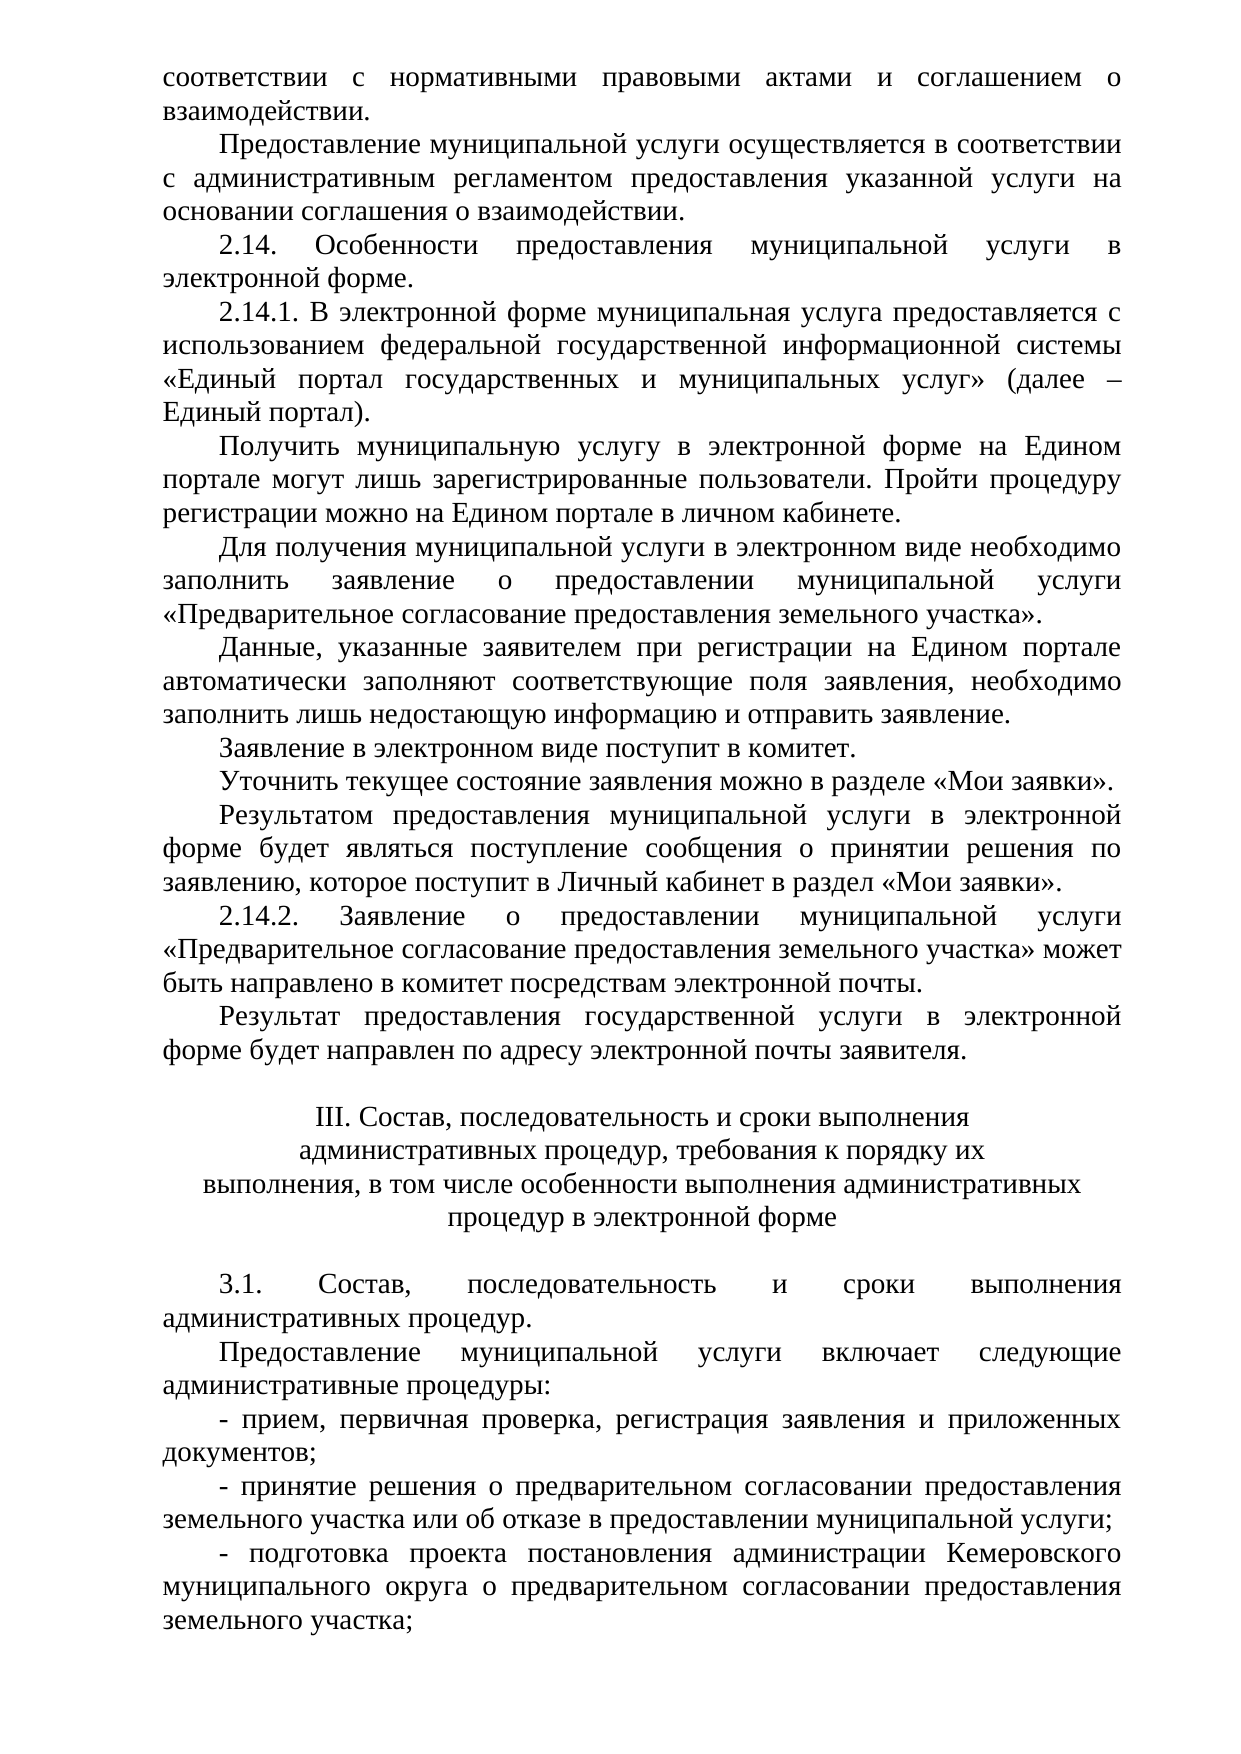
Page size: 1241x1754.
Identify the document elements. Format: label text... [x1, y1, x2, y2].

text 3.1. Состав, последовательность и сроки выполнения административных процедур. [162, 1267, 1122, 1334]
text Предоставление муниципальной услуги включает следующие административные процедуры: [162, 1334, 1122, 1401]
text Для получения муниципальной услуги в электронном виде необходимо заполнить заявление о предоставлении муниципальной услуги «Предварительное согласование предоставления земельного участка». [162, 529, 1122, 629]
text Заявление в электронном виде поступит в комитет. [162, 730, 1122, 763]
text Предоставление муниципальной услуги осуществляется в соответствии с административным регламентом предоставления указанной услуги на основании соглашения о взаимодействии. [162, 126, 1122, 227]
text административных процедур, требования к порядку их [162, 1132, 1122, 1166]
text выполнения, в том числе особенности выполнения административных процедур в электронной форме [162, 1166, 1122, 1233]
text Результатом предоставления муниципальной услуги в электронной форме будет являться поступление сообщения о принятии решения по заявлению, которое поступит в Личный кабинет в раздел «Мои заявки». [162, 797, 1122, 898]
text 2.14.2. Заявление о предоставлении муниципальной услуги «Предварительное согласование предоставления земельного участка» может быть направлено в комитет посредствам электронной почты. [162, 898, 1122, 998]
text - прием, первичная проверка, регистрация заявления и приложенных документов; [162, 1401, 1122, 1468]
text III. Состав, последовательность и сроки выполнения [162, 1099, 1122, 1132]
text Получить муниципальную услугу в электронной форме на Едином портале могут лишь зарегистрированные пользователи. Пройти процедуру регистрации можно на Едином портале в личном кабинете. [162, 428, 1122, 529]
text Результат предоставления государственной услуги в электронной форме будет направлен по адресу электронной почты заявителя. [162, 998, 1122, 1065]
text 2.14.1. В электронной форме муниципальная услуга предоставляется с использованием федеральной государственной информационной системы «Единый портал государственных и муниципальных услуг» (далее – Единый портал). [162, 294, 1122, 428]
text - принятие решения о предварительном согласовании предоставления земельного участка или об отказе в предоставлении муниципальной услуги; [162, 1468, 1122, 1535]
text - подготовка проекта постановления администрации Кемеровского муниципального округа о предварительном согласовании предоставления земельного участка; [162, 1535, 1122, 1636]
text Данные, указанные заявителем при регистрации на Едином портале автоматически заполняют соответствующие поля заявления, необходимо заполнить лишь недостающую информацию и отправить заявление. [162, 629, 1122, 730]
text 2.14. Особенности предоставления муниципальной услуги в электронной форме. [162, 227, 1122, 294]
text Уточнить текущее состояние заявления можно в разделе «Мои заявки». [162, 763, 1122, 797]
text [162, 59, 1122, 126]
